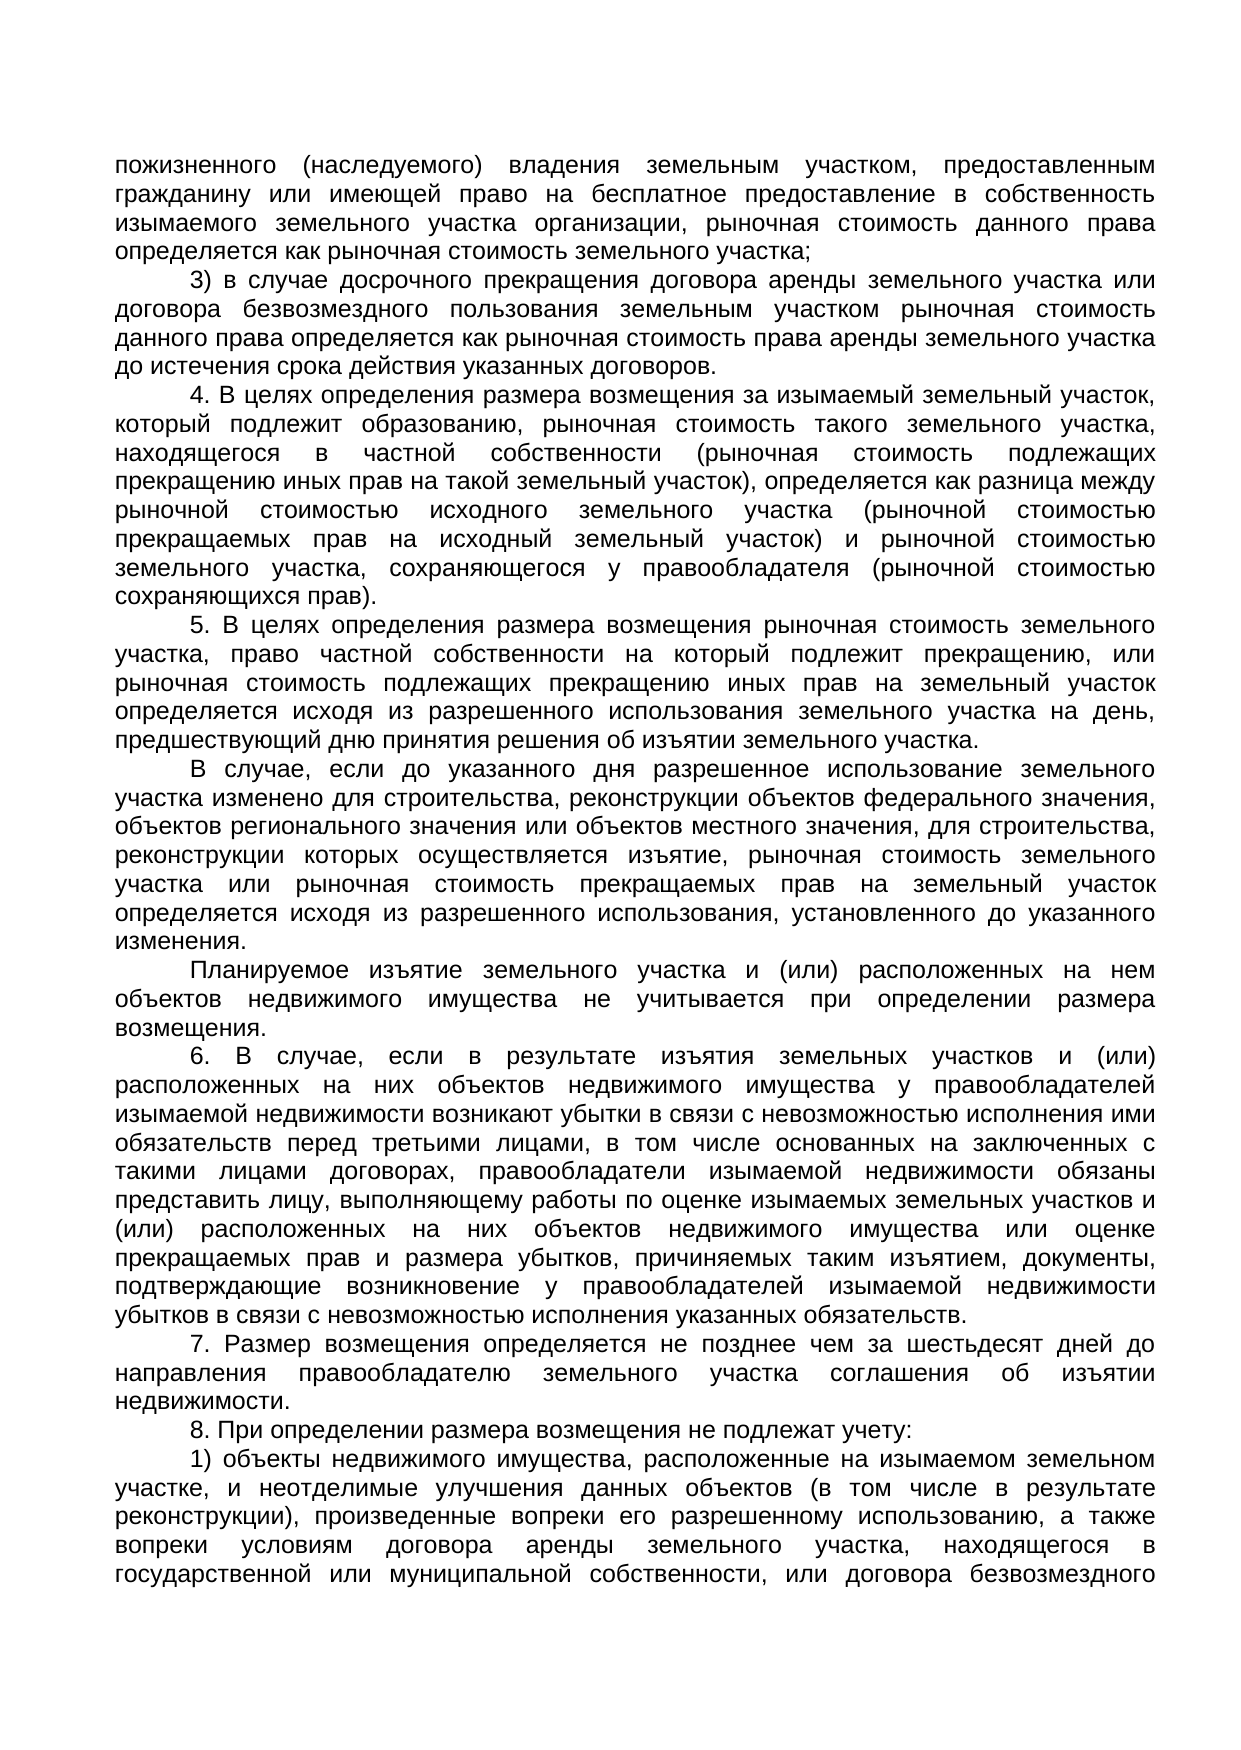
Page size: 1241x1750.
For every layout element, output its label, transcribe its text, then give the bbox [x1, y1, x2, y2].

text 4. В целях определения размера возмещения за изымаемый земельный участок, который подлежит образованию, рыночная стоимость такого земельного участка, находящегося в частной собственности (рыночная стоимость подлежащих прекращению иных прав на такой земельный участок), определяется как разница между рыночной стоимостью исходного земельного участка (рыночной стоимостью прекращаемых прав на исходный земельный участок) и рыночной стоимостью земельного участка, сохраняющегося у правообладателя (рыночной стоимостью сохраняющихся прав). [114, 380, 1157, 610]
text Планируемое изъятие земельного участка и (или) расположенных на нем объектов недвижимого имущества не учитывается при определении размера возмещения. [114, 955, 1157, 1041]
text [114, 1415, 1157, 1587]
text 5. В целях определения размера возмещения рыночная стоимость земельного участка, право частной собственности на который подлежит прекращению, или рыночная стоимость подлежащих прекращению иных прав на земельный участок определяется исходя из разрешенного использования земельного участка на день, предшествующий дню принятия решения об изъятии земельного участка. [114, 610, 1157, 754]
text В случае, если до указанного дня разрешенное использование земельного участка изменено для строительства, реконструкции объектов федерального значения, объектов регионального значения или объектов местного значения, для строительства, реконструкции которых осуществляется изъятие, рыночная стоимость земельного участка или рыночная стоимость прекращаемых прав на земельный участок определяется исходя из разрешенного использования, установленного до указанного изменения. [114, 754, 1157, 955]
text 6. В случае, если в результате изъятия земельных участков и (или) расположенных на них объектов недвижимого имущества у правообладателей изымаемой недвижимости возникают убытки в связи с невозможностью исполнения ими обязательств перед третьими лицами, в том числе основанных на заключенных с такими лицами договорах, правообладатели изымаемой недвижимости обязаны представить лицу, выполняющему работы по оценке изымаемых земельных участков и (или) расположенных на них объектов недвижимого имущества или оценке прекращаемых прав и размера убытков, причиняемых таким изъятием, документы, подтверждающие возникновение у правообладателей изымаемой недвижимости убытков в связи с невозможностью исполнения указанных обязательств. [114, 1041, 1157, 1329]
text 7. Размер возмещения определяется не позднее чем за шестьдесят дней до направления правообладателю земельного участка соглашения об изъятии недвижимости. [114, 1329, 1157, 1415]
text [114, 150, 1157, 265]
text 3) в случае досрочного прекращения договора аренды земельного участка или договора безвозмездного пользования земельным участком рыночная стоимость данного права определяется как рыночная стоимость права аренды земельного участка до истечения срока действия указанных договоров. [114, 265, 1157, 380]
